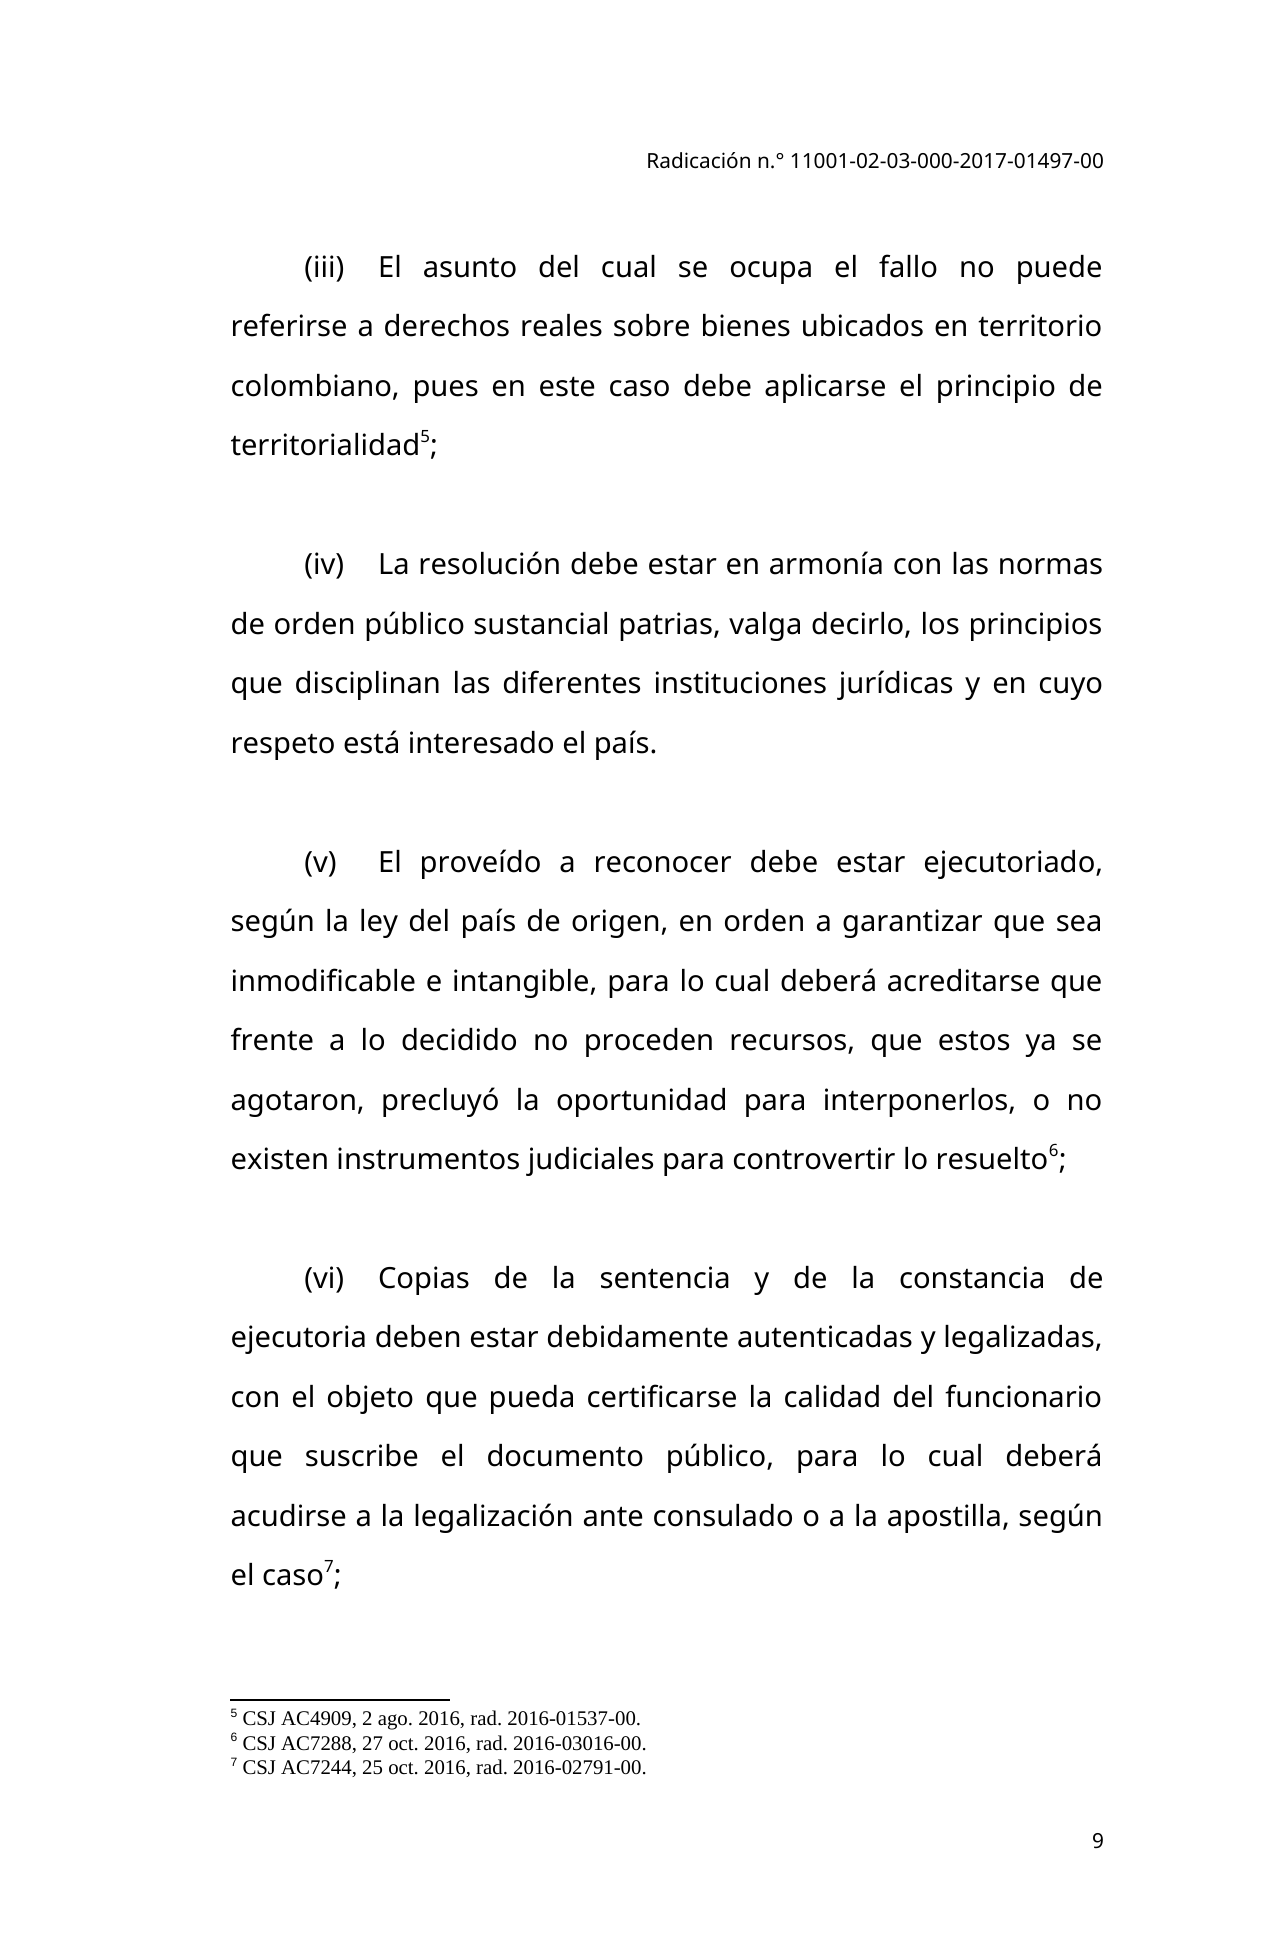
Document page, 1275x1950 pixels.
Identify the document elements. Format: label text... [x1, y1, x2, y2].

text (v) El proveído a reconocer debe estar ejecutoriado, según la ley del país de origen, en orden a garantizar que sea inmodificable e intangible, para lo cual deberá acreditarse que frente a lo decidido no proceden recursos, que estos ya se agotaron, precluyó la oportunidad para interponerlos, o no existen instrumentos judiciales para controvertir lo resuelto; [230, 841, 1104, 1178]
text (iv) La resolución debe estar en armonía con las normas de orden público sustancial patrias, valga decirlo, los principios que disciplinan las diferentes instituciones jurídicas y en cuyo respeto está interesado el país. [230, 543, 1104, 762]
text (iii) El asunto del cual se ocupa el fallo no puede referirse a derechos reales sobre bienes ubicados en territorio colombiano, pues en este caso debe aplicarse el principio de territorialidad; [230, 246, 1104, 464]
text (vi) Copias de la sentencia y de la constancia de ejecutoria deben estar debidamente autenticadas y legalizadas, con el objeto que pueda certificarse la calidad del funcionario que suscribe el documento público, para lo cual deberá acudirse a la legalización ante consulado o a la apostilla, según el caso; [230, 1257, 1104, 1594]
